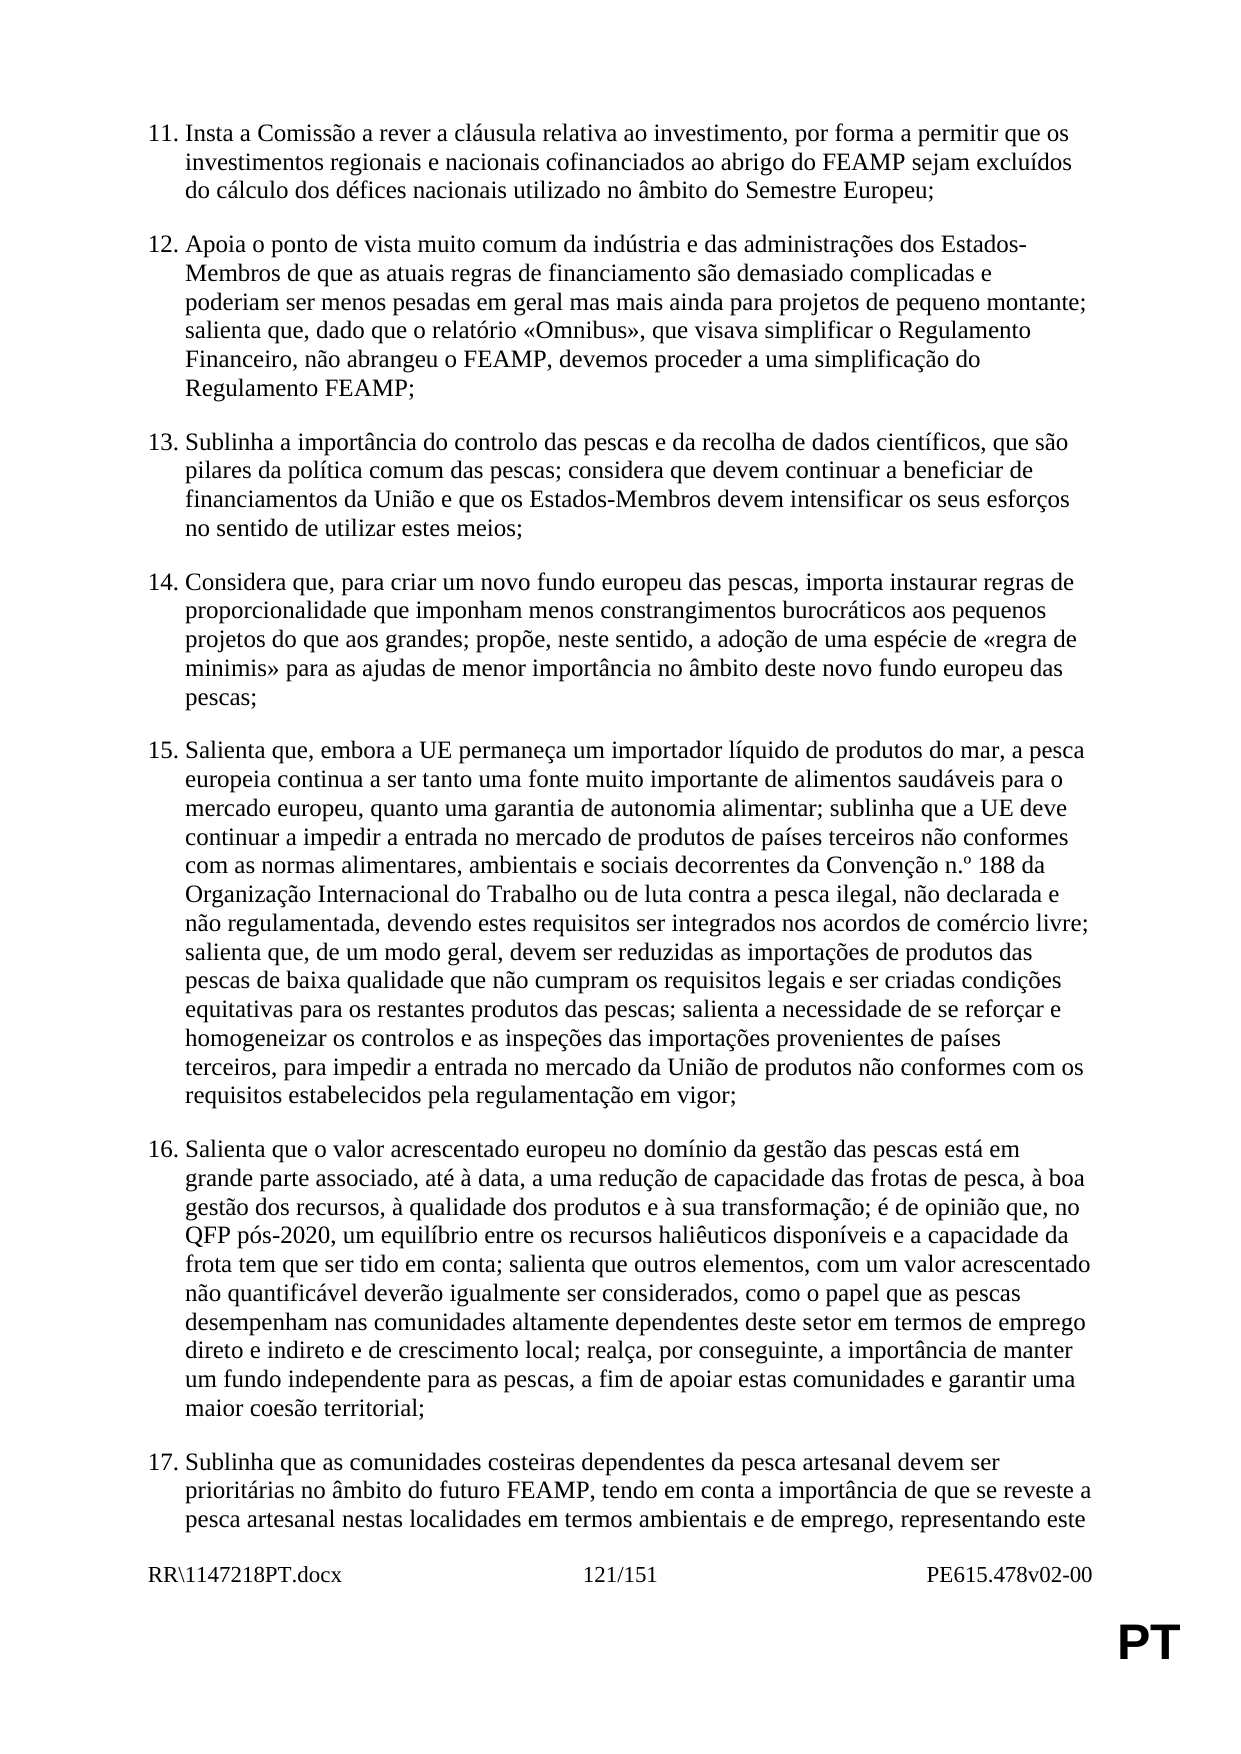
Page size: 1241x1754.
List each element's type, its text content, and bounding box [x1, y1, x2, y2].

text 14. Considera que, para criar um novo fundo europeu das pescas, importa instaurar regras de proporcionalidade que imponham menos constrangimentos burocráticos aos pequenos projetos do que aos grandes; propõe, neste sentido, a adoção de uma espécie de «regra de minimis» para as ajudas de menor importância no âmbito deste novo fundo europeu das pescas; [148, 567, 1092, 711]
text 16. Salienta que o valor acrescentado europeu no domínio da gestão das pescas está em grande parte associado, até à data, a uma redução de capacidade das frotas de pesca, à boa gestão dos recursos, à qualidade dos produtos e à sua transformação; é de opinião que, no QFP pós-2020, um equilíbrio entre os recursos haliêuticos disponíveis e a capacidade da frota tem que ser tido em conta; salienta que outros elementos, com um valor acrescentado não quantificável deverão igualmente ser considerados, como o papel que as pescas desempenham nas comunidades altamente dependentes deste setor em termos de emprego direto e indireto e de crescimento local; realça, por conseguinte, a importância de manter um fundo independente para as pescas, a fim de apoiar estas comunidades e garantir uma maior coesão territorial; [148, 1134, 1092, 1422]
text 15. Salienta que, embora a UE permaneça um importador líquido de produtos do mar, a pesca europeia continua a ser tanto uma fonte muito importante de alimentos saudáveis para o mercado europeu, quanto uma garantia de autonomia alimentar; sublinha que a UE deve continuar a impedir a entrada no mercado de produtos de países terceiros não conformes com as normas alimentares, ambientais e sociais decorrentes da Convenção n.º 188 da Organização Internacional do Trabalho ou de luta contra a pesca ilegal, não declarada e não regulamentada, devendo estes requisitos ser integrados nos acordos de comércio livre; salienta que, de um modo geral, devem ser reduzidas as importações de produtos das pescas de baixa qualidade que não cumpram os requisitos legais e ser criadas condições equitativas para os restantes produtos das pescas; salienta a necessidade de se reforçar e homogeneizar os controlos e as inspeções das importações provenientes de países terceiros, para impedir a entrada no mercado da União de produtos não conformes com os requisitos estabelecidos pela regulamentação em vigor; [148, 736, 1092, 1109]
text 13. Sublinha a importância do controlo das pescas e da recolha de dados científicos, que são pilares da política comum das pescas; considera que devem continuar a beneficiar de financiamentos da União e que os Estados-Membros devem intensificar os seus esforços no sentido de utilizar estes meios; [148, 427, 1092, 542]
text 11. Insta a Comissão a rever a cláusula relativa ao investimento, por forma a permitir que os investimentos regionais e nacionais cofinanciados ao abrigo do FEAMP sejam excluídos do cálculo dos défices nacionais utilizado no âmbito do Semestre Europeu; [148, 118, 1092, 204]
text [148, 1447, 1092, 1533]
text 12. Apoia o ponto de vista muito comum da indústria e das administrações dos Estados-Membros de que as atuais regras de financiamento são demasiado complicadas e poderiam ser menos pesadas em geral mas mais ainda para projetos de pequeno montante; salienta que, dado que o relatório «Omnibus», que visava simplificar o Regulamento Financeiro, não abrangeu o FEAMP, devemos proceder a uma simplificação do Regulamento FEAMP; [148, 229, 1092, 402]
